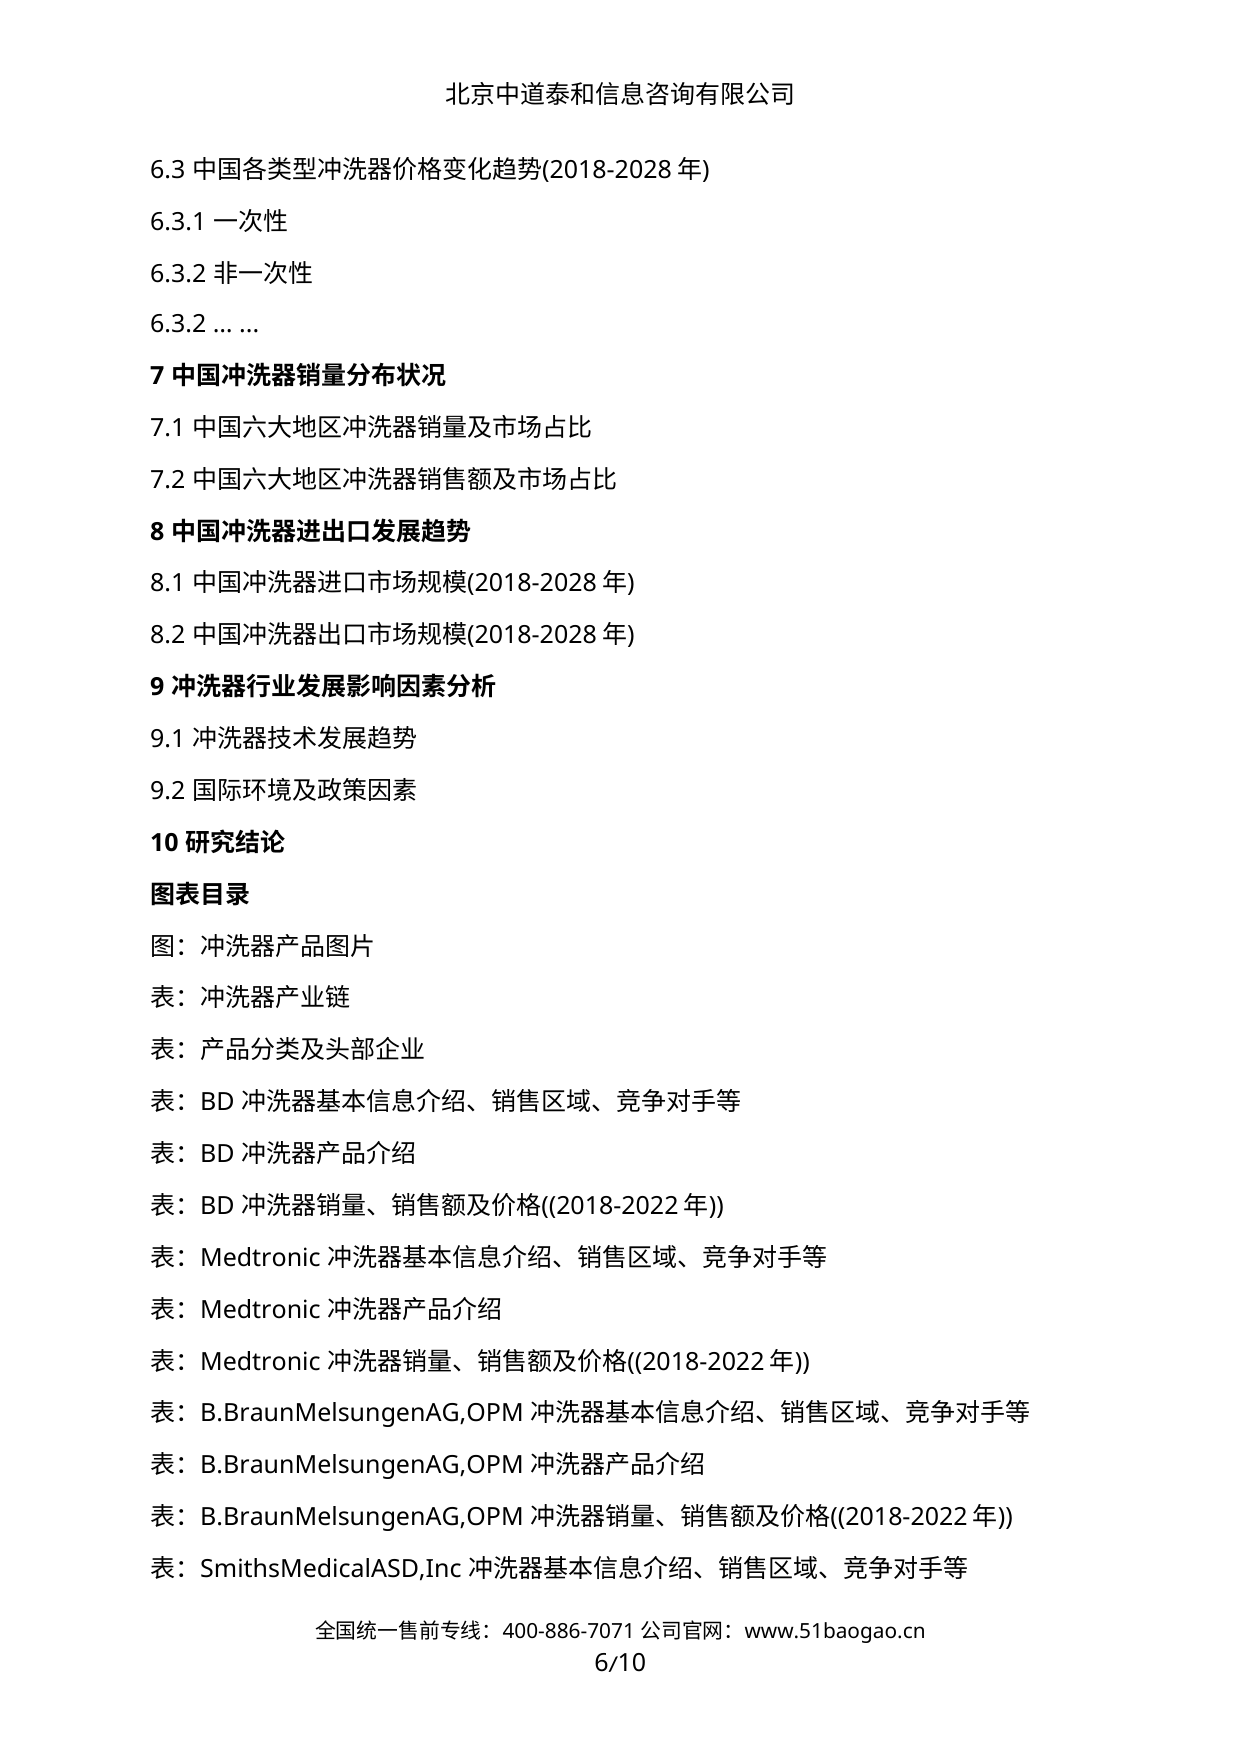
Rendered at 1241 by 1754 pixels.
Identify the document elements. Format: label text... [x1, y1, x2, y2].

text 表：Medtronic 冲洗器基本信息介绍、销售区域、竞争对手等 [150, 1237, 1090, 1273]
text 8.2 中国冲洗器出口市场规模(2018-2028年) [150, 615, 1090, 651]
text 6.3.2 非一次性 [150, 254, 1090, 290]
text 表：SmithsMedicalASD,Inc 冲洗器基本信息介绍、销售区域、竞争对手等 [150, 1548, 1090, 1585]
text 表：BD 冲洗器销量、销售额及价格((2018-2022年)) [150, 1185, 1090, 1222]
text 10 研究结论 [150, 822, 1090, 858]
text 8.1 中国冲洗器进口市场规模(2018-2028年) [150, 563, 1090, 599]
text 表：BD 冲洗器产品介绍 [150, 1133, 1090, 1170]
text 7 中国冲洗器销量分布状况 [150, 355, 1090, 392]
text 9 冲洗器行业发展影响因素分析 [150, 667, 1090, 703]
text 9.1 冲洗器技术发展趋势 [150, 718, 1090, 755]
text 6.3.1 一次性 [150, 202, 1090, 238]
text 6.3.2 … ... [150, 306, 1090, 340]
text 6.3 中国各类型冲洗器价格变化趋势(2018-2028年) [150, 150, 1090, 186]
text 表：B.BraunMelsungenAG,OPM 冲洗器基本信息介绍、销售区域、竞争对手等 [150, 1393, 1090, 1429]
text 图：冲洗器产品图片 [150, 926, 1090, 962]
text 表：BD 冲洗器基本信息介绍、销售区域、竞争对手等 [150, 1082, 1090, 1118]
text 图表目录 [150, 874, 1090, 910]
text 表：B.BraunMelsungenAG,OPM 冲洗器产品介绍 [150, 1445, 1090, 1481]
text 7.2 中国六大地区冲洗器销售额及市场占比 [150, 459, 1090, 495]
text 表：B.BraunMelsungenAG,OPM 冲洗器销量、销售额及价格((2018-2022年)) [150, 1497, 1090, 1533]
text 表：产品分类及头部企业 [150, 1030, 1090, 1066]
text 7.1 中国六大地区冲洗器销量及市场占比 [150, 407, 1090, 443]
text 表：Medtronic 冲洗器销量、销售额及价格((2018-2022年)) [150, 1341, 1090, 1377]
text 表：Medtronic 冲洗器产品介绍 [150, 1289, 1090, 1325]
text 9.2 国际环境及政策因素 [150, 770, 1090, 807]
text 8 中国冲洗器进出口发展趋势 [150, 511, 1090, 547]
text 表：冲洗器产业链 [150, 978, 1090, 1014]
